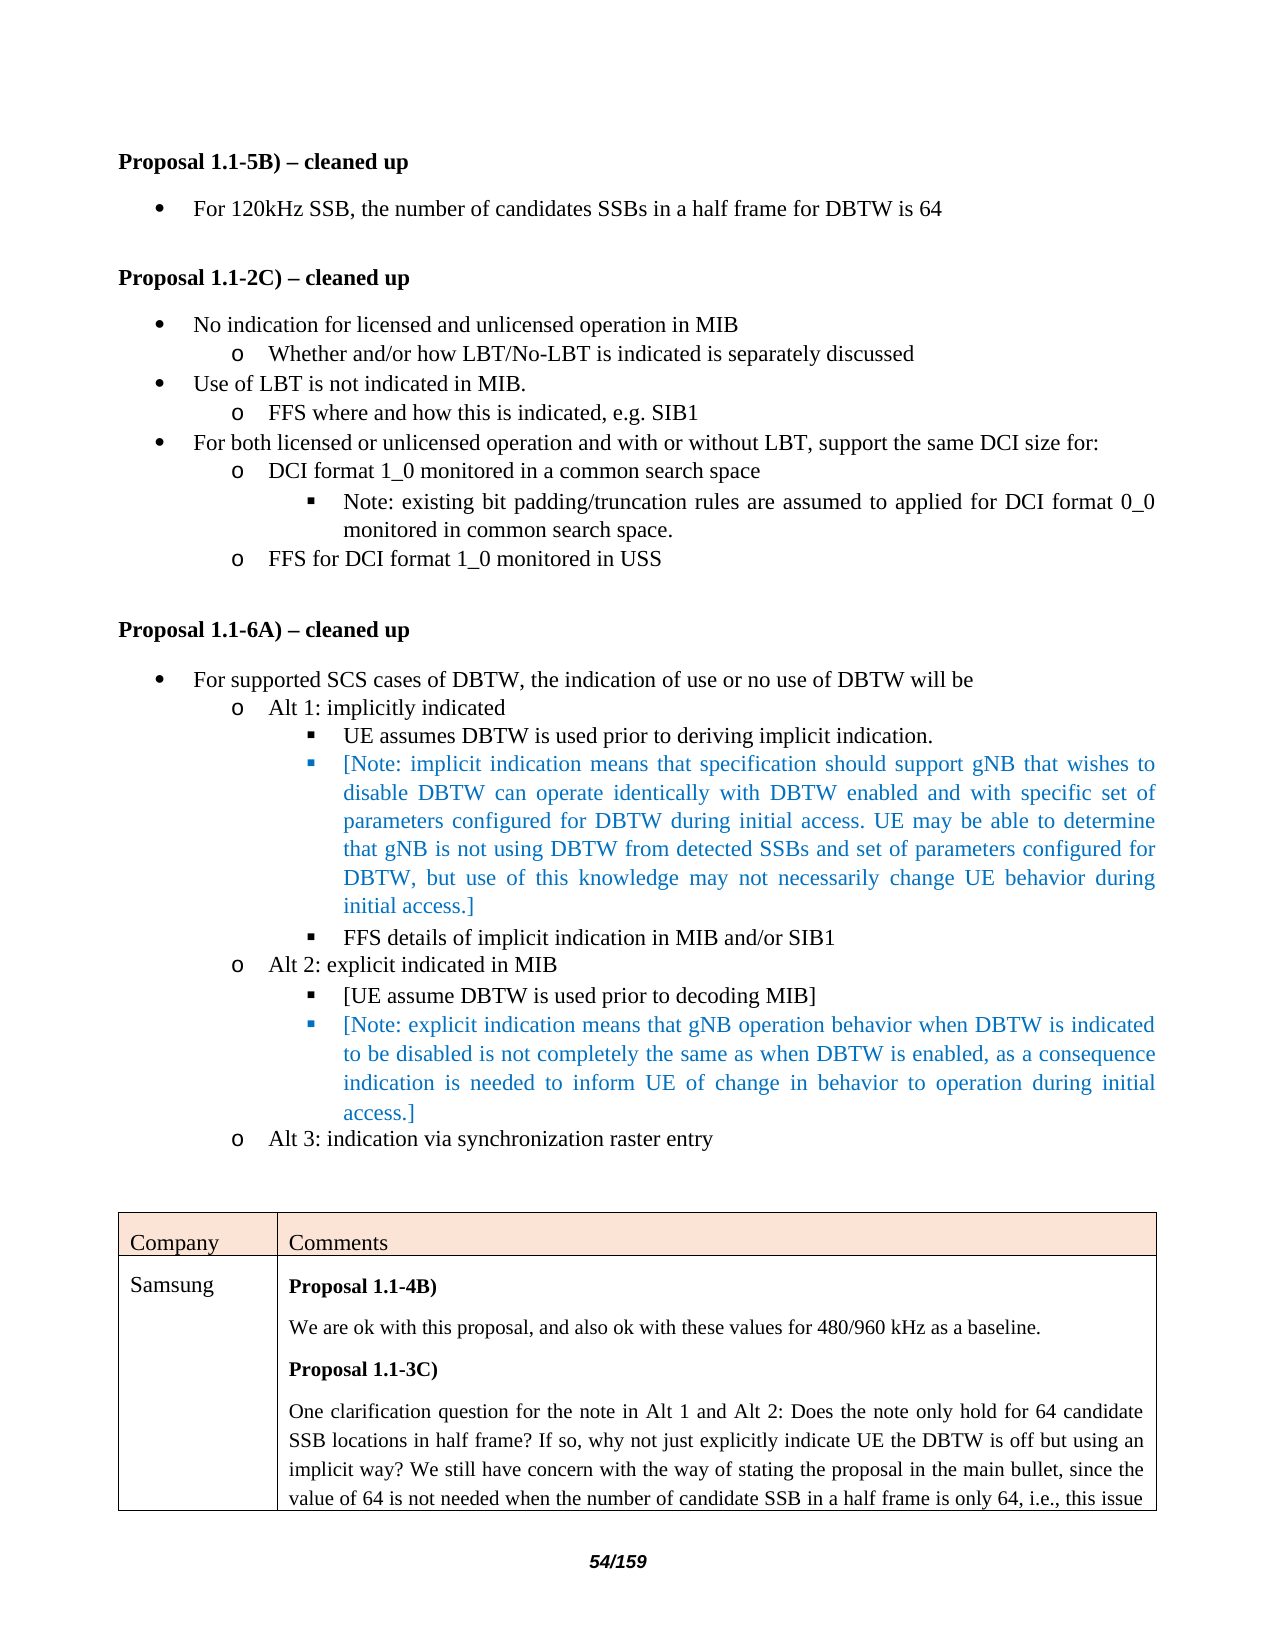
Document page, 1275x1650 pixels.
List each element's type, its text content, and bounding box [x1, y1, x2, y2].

list Alt 3: indication via synchronization raster entry [231, 1125, 1157, 1153]
table_header Company [119, 1213, 277, 1255]
list [Note: implicit indication means that specification should support gNB that wishes to disable DBTW can operate identically with DBTW enabled and with specific set of parameters configured for DBTW during initial access. UE may be able to determine that gNB is not using DBTW from detected SSBs and set of parameters configured for DBTW, but use of this knowledge may not necessarily change UE behavior during initial access.] [306, 750, 1157, 919]
list Note: existing bit padding/truncation rules are assumed to applied for DCI format 0_0 monitored in common search space. [306, 488, 1157, 543]
list Use of LBT is not indicated in MIB. [156, 370, 1157, 397]
subtitle Proposal 1.1-6A) – cleaned up [118, 616, 1157, 643]
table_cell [278, 1256, 1156, 1510]
list No indication for licensed and unlicensed operation in MIB [156, 311, 1157, 338]
list UE assumes DBTW is used prior to deriving implicit indication. [306, 722, 1157, 748]
list FFS where and how this is indicated, e.g. SIB1 [231, 399, 1157, 427]
list FFS for DCI format 1_0 monitored in USS [231, 545, 1157, 573]
list FFS details of implicit indication in MIB and/or SIB1 [306, 921, 1157, 950]
list DCI format 1_0 monitored in a common search space [231, 458, 1157, 486]
subtitle Proposal 1.1-5B) – cleaned up [118, 148, 1157, 174]
list [Note: explicit indication means that gNB operation behavior when DBTW is indicated to be disabled is not completely the same as when DBTW is enabled, as a consequence indication is needed to inform UE of change in behavior to operation during initial access.] [306, 1008, 1157, 1125]
list For supported SCS cases of DBTW, the indication of use or no use of DBTW will be [156, 663, 1157, 693]
list Whether and/or how LBT/No-LBT is indicated is separately discussed [231, 340, 1157, 368]
list [UE assume DBTW is used prior to decoding MIB] [306, 979, 1157, 1008]
table_header Comments [278, 1213, 1156, 1255]
list Alt 2: explicit indicated in MIB [231, 950, 1157, 979]
table_cell Samsung [119, 1256, 277, 1510]
list For both licensed or unlicensed operation and with or without LBT, support the same DCI size for: [156, 429, 1157, 456]
list Alt 1: implicitly indicated [231, 693, 1157, 722]
list For 120kHz SSB, the number of candidates SSBs in a half frame for DBTW is 64 [156, 195, 1157, 221]
subtitle Proposal 1.1-2C) – cleaned up [118, 264, 1157, 291]
